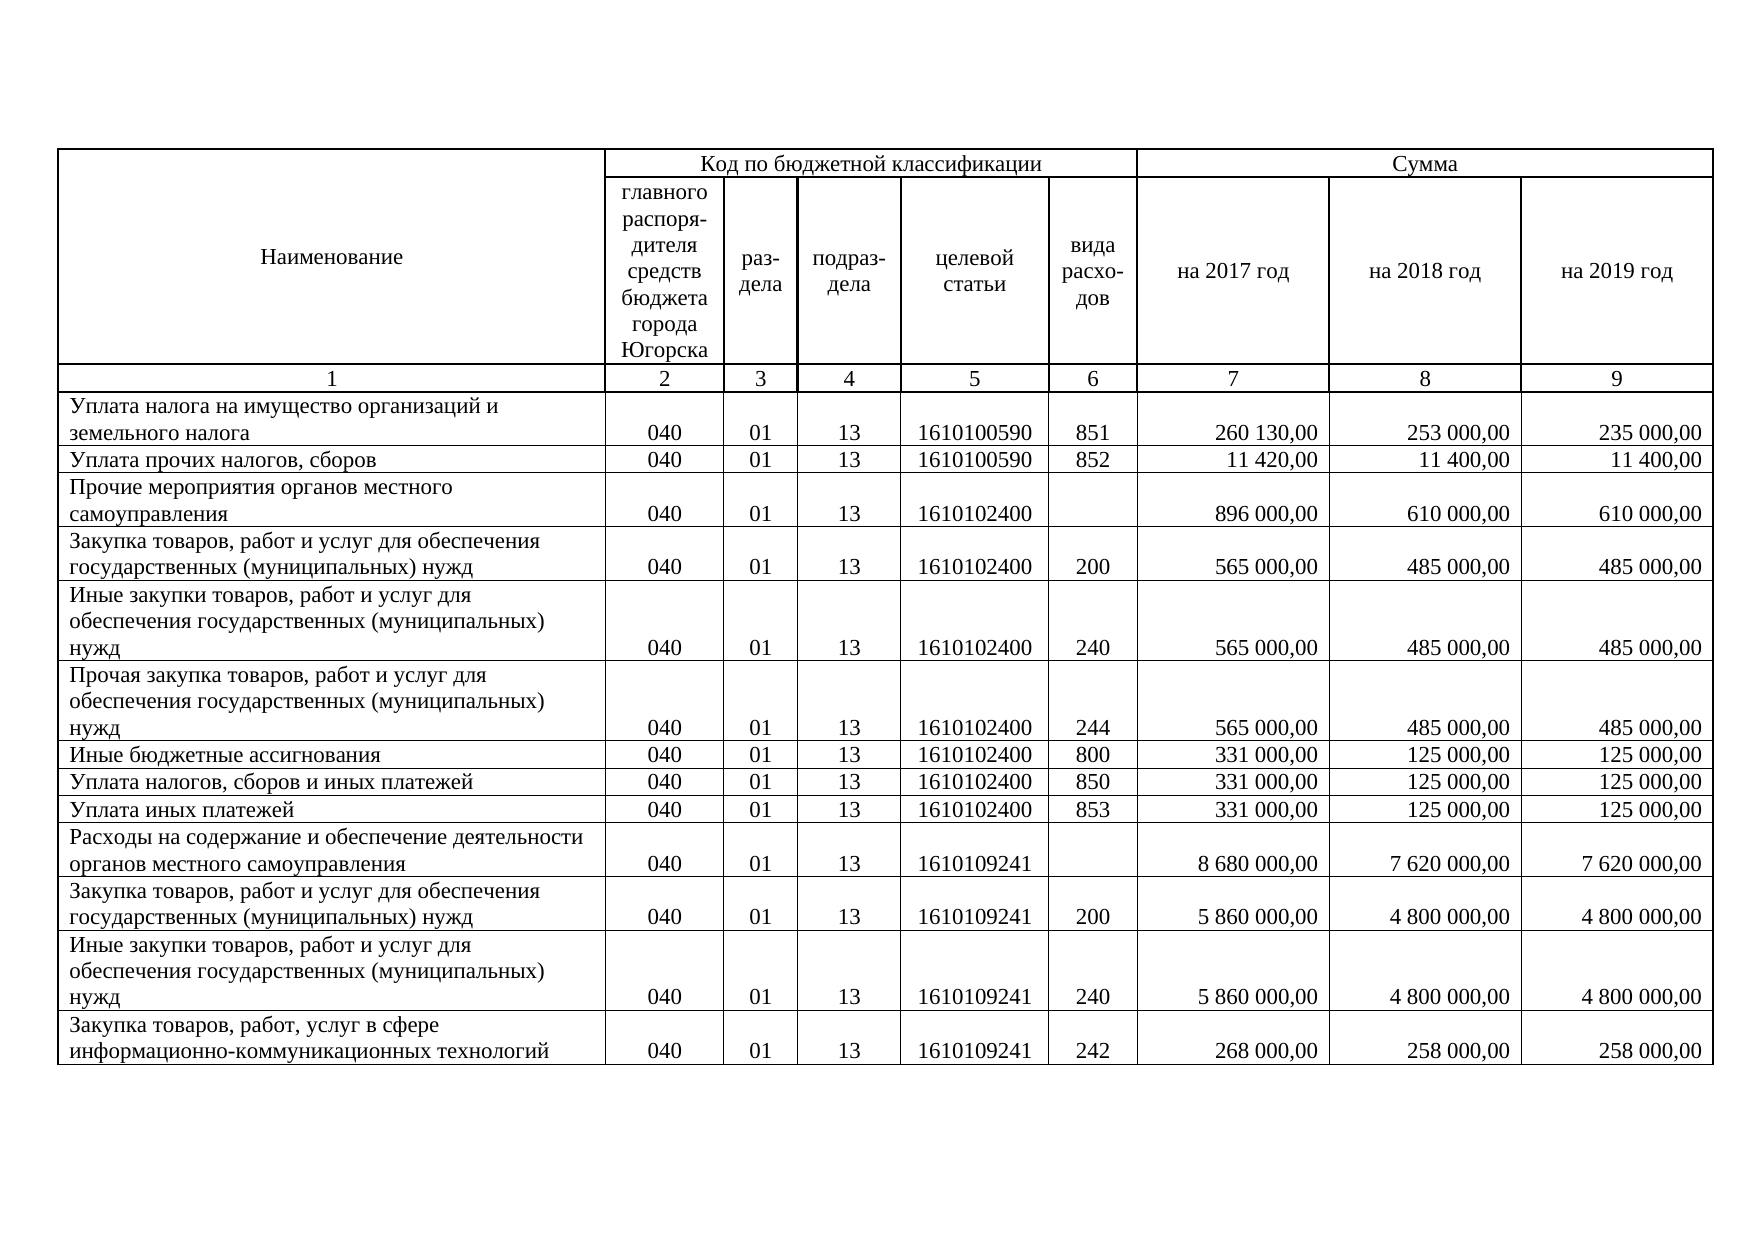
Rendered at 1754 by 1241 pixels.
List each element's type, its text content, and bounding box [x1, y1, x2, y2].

table_cell 040 [606, 769, 723, 795]
table_cell 13 [798, 446, 900, 472]
table_cell 2 [606, 365, 723, 391]
table_cell 485 000,00 [1330, 661, 1521, 740]
table_cell 040 [606, 931, 723, 1010]
table_cell 3 [725, 365, 796, 391]
table_cell раз-дела [725, 178, 796, 363]
table_cell 1610100590 [901, 393, 1048, 445]
table_cell Уплата налогов, сборов и иных платежей [59, 769, 605, 795]
table_cell 125 000,00 [1522, 796, 1712, 822]
table_cell 01 [724, 661, 797, 740]
table_cell 244 [1049, 661, 1137, 740]
table_cell 125 000,00 [1330, 741, 1521, 767]
table_cell 13 [798, 1011, 900, 1063]
table_cell 331 000,00 [1138, 796, 1329, 822]
table_cell 125 000,00 [1522, 741, 1712, 767]
table_cell 01 [724, 1011, 797, 1063]
table_cell 1610109241 [901, 931, 1048, 1010]
table_cell Прочая закупка товаров, работ и услуг для обеспечения государственных (муниципальных) нужд [59, 661, 605, 740]
table_cell 125 000,00 [1330, 796, 1521, 822]
table_cell 240 [1049, 581, 1137, 660]
table_cell 1610102400 [901, 473, 1048, 526]
table_cell 13 [798, 393, 900, 445]
table_cell 8 680 000,00 [1138, 823, 1329, 876]
table_cell Закупка товаров, работ и услуг для обеспечения государственных (муниципальных) нужд [59, 527, 605, 580]
table_cell 13 [798, 473, 900, 526]
table_cell 5 860 000,00 [1138, 877, 1329, 930]
table_header Наименование [59, 150, 604, 363]
table_cell на 2018 год [1330, 178, 1520, 363]
table_cell 01 [724, 931, 797, 1010]
table_cell 1610109241 [901, 877, 1048, 930]
table_cell 01 [724, 741, 797, 767]
table_cell 1610109241 [901, 1011, 1048, 1063]
table_cell 1610102400 [901, 581, 1048, 660]
table_cell 13 [798, 877, 900, 930]
table_cell 852 [1049, 446, 1137, 472]
table_cell 610 000,00 [1522, 473, 1712, 526]
table_cell 01 [724, 473, 797, 526]
table_cell 11 400,00 [1330, 446, 1521, 472]
table_cell 240 [1049, 931, 1137, 1010]
table_cell 13 [798, 527, 900, 580]
table_cell 200 [1049, 877, 1137, 930]
table_cell 13 [798, 741, 900, 767]
table_cell 040 [606, 446, 723, 472]
table_cell Расходы на содержание и обеспечение деятельности органов местного самоуправления [59, 823, 605, 876]
table_cell 6 [1050, 365, 1136, 391]
table_cell 235 000,00 [1522, 393, 1712, 445]
table_cell 01 [724, 877, 797, 930]
table_cell Иные бюджетные ассигнования [59, 741, 605, 767]
table_cell 4 800 000,00 [1522, 931, 1712, 1010]
table_cell 13 [798, 581, 900, 660]
table_cell 1610109241 [901, 823, 1048, 876]
table_cell 01 [724, 446, 797, 472]
table_header Код по бюджетной классификации [606, 150, 1136, 176]
table_cell 7 620 000,00 [1330, 823, 1521, 876]
table_cell 485 000,00 [1522, 581, 1712, 660]
table_cell 040 [606, 581, 723, 660]
table_cell 4 800 000,00 [1330, 877, 1521, 930]
table_cell 258 000,00 [1330, 1011, 1521, 1063]
table_cell 331 000,00 [1138, 741, 1329, 767]
table_cell 610 000,00 [1330, 473, 1521, 526]
table_cell 331 000,00 [1138, 769, 1329, 795]
table_cell 800 [1049, 741, 1137, 767]
table_cell 040 [606, 661, 723, 740]
table_cell целевой статьи [902, 178, 1048, 363]
table_cell Уплата прочих налогов, сборов [59, 446, 605, 472]
table_cell Иные закупки товаров, работ и услуг для обеспечения государственных (муниципальных) нужд [59, 931, 605, 1010]
table_cell 851 [1049, 393, 1137, 445]
table_cell 125 000,00 [1522, 769, 1712, 795]
table_cell Закупка товаров, работ, услуг в сфере информационно-коммуникационных технологий [59, 1011, 605, 1063]
table_cell 1610102400 [901, 769, 1048, 795]
table_cell 258 000,00 [1522, 1011, 1712, 1063]
table_cell 8 [1330, 365, 1520, 391]
table_cell 1 [59, 365, 604, 391]
table_cell 260 130,00 [1138, 393, 1329, 445]
table_cell Прочие мероприятия органов местного самоуправления [59, 473, 605, 526]
table_cell Закупка товаров, работ и услуг для обеспечения государственных (муниципальных) нужд [59, 877, 605, 930]
table_cell 13 [798, 823, 900, 876]
table_cell 11 420,00 [1138, 446, 1329, 472]
table_cell Уплата налога на имущество организаций и земельного налога [59, 393, 605, 445]
table_cell 7 [1138, 365, 1328, 391]
table_cell 200 [1049, 527, 1137, 580]
table_cell 13 [798, 931, 900, 1010]
table_cell 565 000,00 [1138, 581, 1329, 660]
table_cell 1610100590 [901, 446, 1048, 472]
table_cell 13 [798, 796, 900, 822]
table_header Сумма [1138, 150, 1712, 176]
table_cell 040 [606, 877, 723, 930]
table_cell 9 [1522, 365, 1712, 391]
table_cell 485 000,00 [1330, 581, 1521, 660]
table_cell 125 000,00 [1330, 769, 1521, 795]
table_cell 040 [606, 823, 723, 876]
table_cell 040 [606, 527, 723, 580]
table_cell 040 [606, 473, 723, 526]
table_cell [1049, 473, 1137, 526]
table_cell 253 000,00 [1330, 393, 1521, 445]
table_cell 1610102400 [901, 796, 1048, 822]
table_cell 1610102400 [901, 741, 1048, 767]
table_cell 13 [798, 661, 900, 740]
table_cell 853 [1049, 796, 1137, 822]
table_cell подраз-дела [799, 178, 900, 363]
table_cell 1610102400 [901, 661, 1048, 740]
table_cell 01 [724, 581, 797, 660]
table_cell вида расхо-дов [1050, 178, 1136, 363]
table_cell Уплата иных платежей [59, 796, 605, 822]
table_cell 485 000,00 [1522, 661, 1712, 740]
table_cell 7 620 000,00 [1522, 823, 1712, 876]
table_cell 4 [799, 365, 900, 391]
table_cell на 2017 год [1138, 178, 1328, 363]
table_cell 4 800 000,00 [1522, 877, 1712, 930]
table_cell 01 [724, 393, 797, 445]
table_cell 268 000,00 [1138, 1011, 1329, 1063]
table_cell 040 [606, 393, 723, 445]
table_cell 850 [1049, 769, 1137, 795]
table_cell [1049, 823, 1137, 876]
table_cell 565 000,00 [1138, 661, 1329, 740]
table_cell 896 000,00 [1138, 473, 1329, 526]
table_cell 040 [606, 741, 723, 767]
table_cell 242 [1049, 1011, 1137, 1063]
table_cell 565 000,00 [1138, 527, 1329, 580]
table_cell 040 [606, 1011, 723, 1063]
table_cell 11 400,00 [1522, 446, 1712, 472]
table_cell 01 [724, 796, 797, 822]
table_cell 13 [798, 769, 900, 795]
table_cell главного распоря-дителя средств бюджета города Югорска [606, 178, 723, 363]
table_cell на 2019 год [1522, 178, 1712, 363]
table_cell 485 000,00 [1330, 527, 1521, 580]
table_cell 5 [902, 365, 1048, 391]
table_cell 01 [724, 527, 797, 580]
table_cell Иные закупки товаров, работ и услуг для обеспечения государственных (муниципальных) нужд [59, 581, 605, 660]
table_cell 040 [606, 796, 723, 822]
table_cell 01 [724, 823, 797, 876]
table_cell 1610102400 [901, 527, 1048, 580]
table_cell 4 800 000,00 [1330, 931, 1521, 1010]
table_cell 485 000,00 [1522, 527, 1712, 580]
table_cell 01 [724, 769, 797, 795]
table_cell 5 860 000,00 [1138, 931, 1329, 1010]
